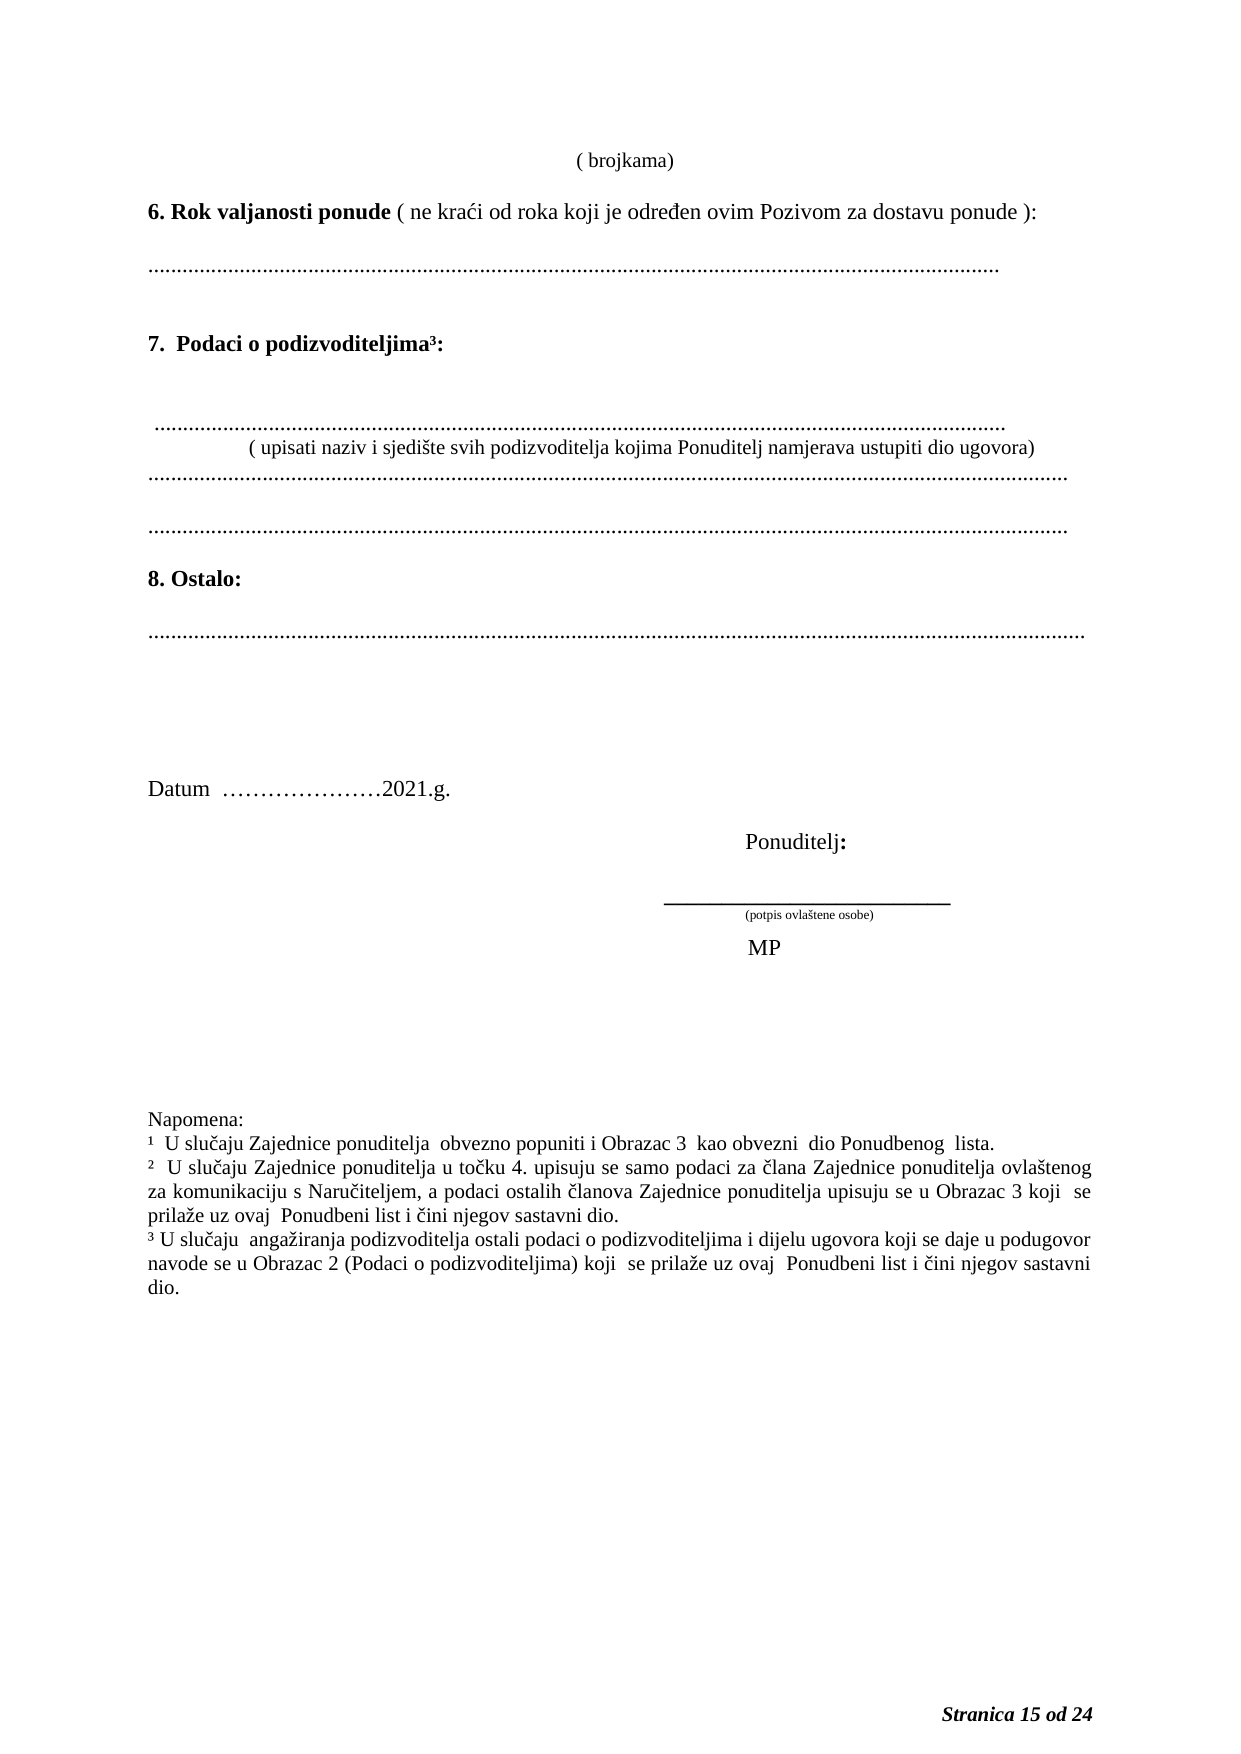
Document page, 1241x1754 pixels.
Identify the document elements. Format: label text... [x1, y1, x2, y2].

text ( brojkama) [148, 148, 1102, 172]
text 8. Ostalo: [148, 565, 1093, 591]
text ² U slučaju Zajednice ponuditelja u točku 4. upisuju se samo podaci za člana Zajednice ponuditelja ovlaštenog za komunikaciju s Naručiteljem, a podaci ostalih članova Zajednice ponuditelja upisuju se u Obrazac 3 koji se prilaže uz ovaj Ponudbeni list i čini njegov sastavni dio. [148, 1155, 1093, 1227]
text ( upisati naziv i sjedište svih podizvoditelja kojima Ponuditelj namjerava ustupiti dio ugovora) [191, 435, 1093, 459]
text ..................................................................................................................................................... [154, 409, 1093, 435]
text .................................................................................................................................................................... [148, 617, 1093, 644]
text ................................................................................................................................................................. [148, 512, 1093, 538]
text ..................................................................................................................................................... [148, 251, 1093, 277]
text Datum …………………2021.g. [148, 776, 1093, 802]
text MP [148, 934, 1093, 960]
text ¹ U slučaju Zajednice ponuditelja obvezno popuniti i Obrazac 3 kao obvezni dio Ponudbenog lista. [148, 1131, 1093, 1155]
text 6. Rok valjanosti ponude ( ne kraći od roka koji je određen ovim Pozivom za dostavu ponude ): [148, 198, 1093, 224]
text Ponuditelj: [745, 828, 1093, 854]
text ................................................................................................................................................................. [148, 459, 1093, 486]
text ³ U slučaju angažiranja podizvoditelja ostali podaci o podizvoditeljima i dijelu ugovora koji se daje u podugovor navode se u Obrazac 2 (Podaci o podizvoditeljima) koji se prilaže uz ovaj Ponudbeni list i čini njegov sastavni dio. [148, 1227, 1093, 1299]
text Napomena: [148, 1107, 1093, 1131]
text _________________________ [590, 881, 1093, 907]
text 7. Podaci o podizvoditeljima³: [148, 330, 1093, 356]
text (potpis ovlaštene osobe) [221, 907, 1093, 934]
